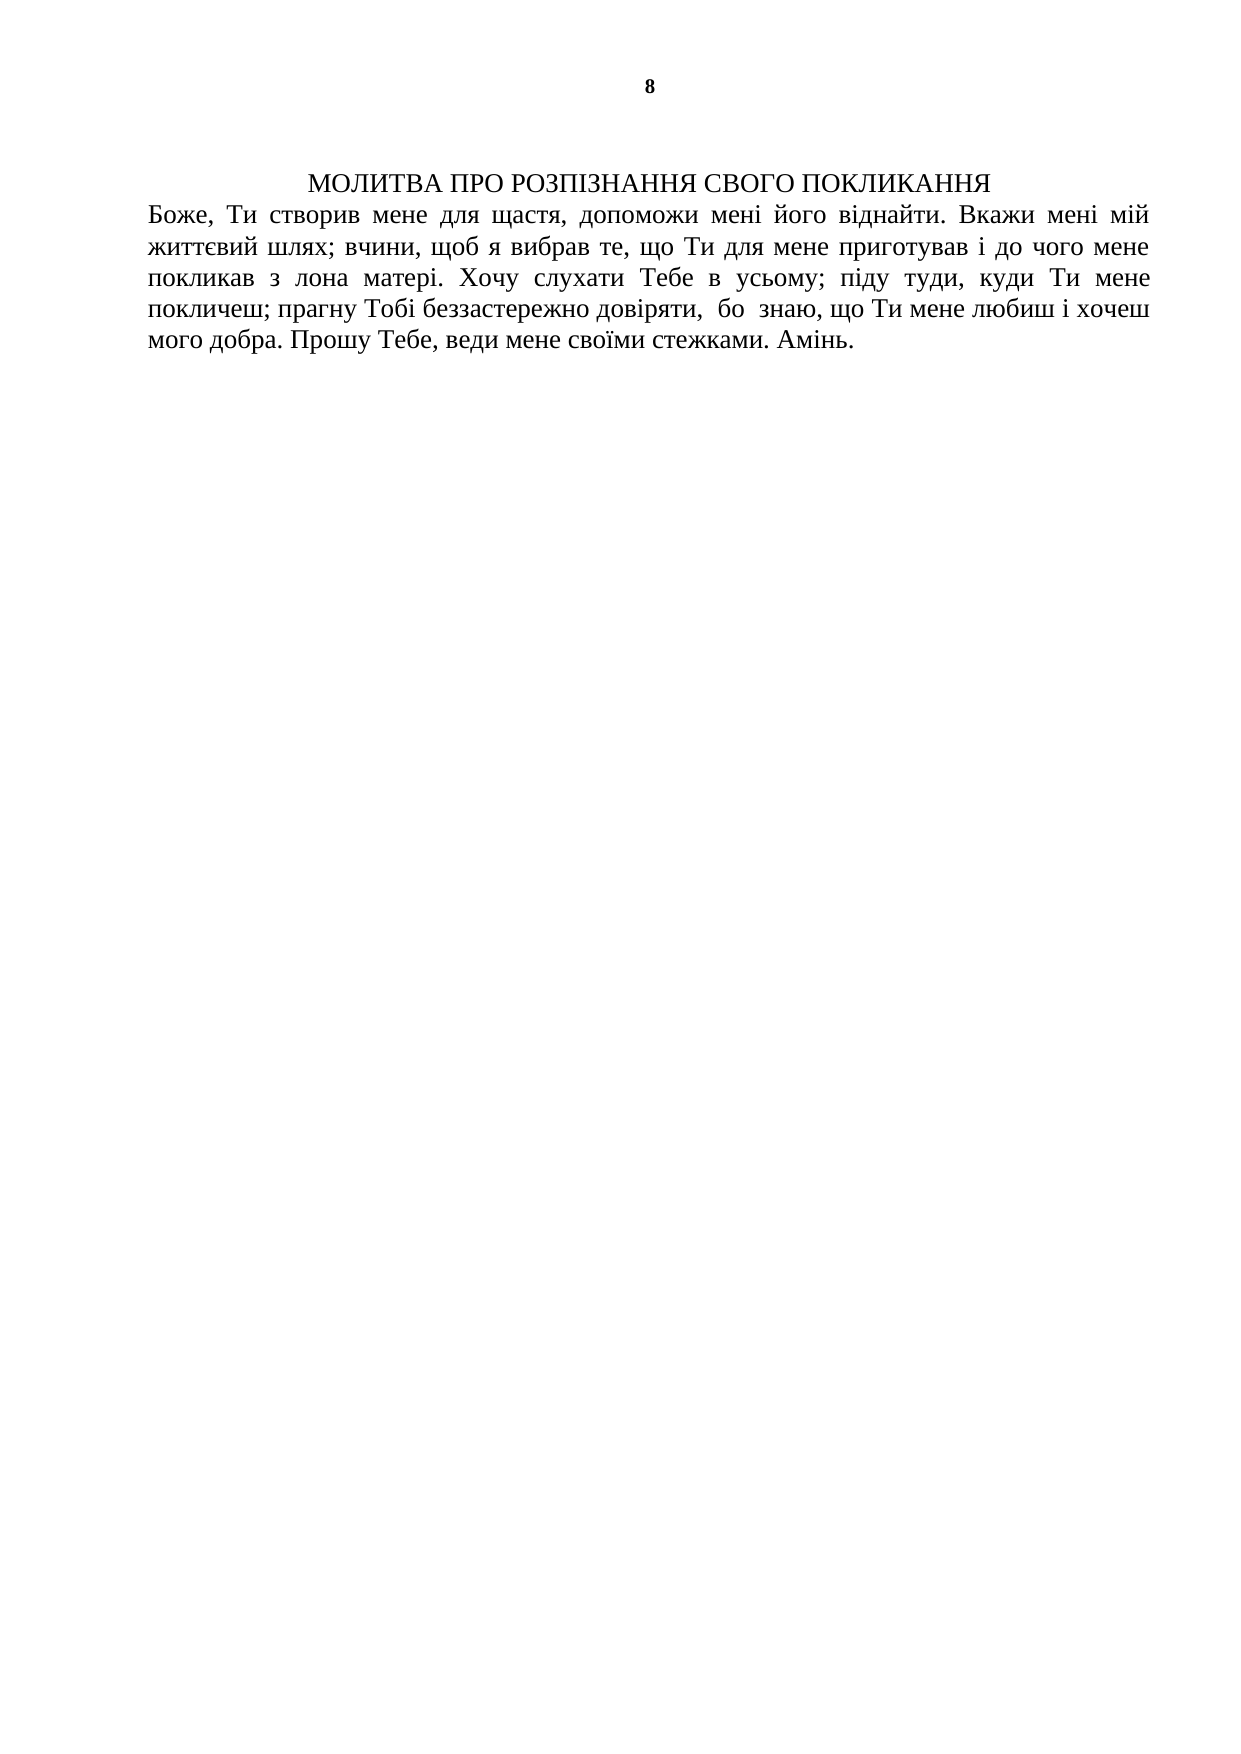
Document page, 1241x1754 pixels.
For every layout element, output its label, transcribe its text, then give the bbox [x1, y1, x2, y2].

text Боже, Ти створив мене для щастя, допоможи мені його віднайти. Вкажи мені мій життєвий шлях; вчини, щоб я вибрав те, що Ти для мене приготував і до чого мене покликав з лона матері. Хочу слухати Тебе в усьому; піду туди, куди Ти мене покличеш; прагну Тобі беззастережно довіряти, бо знаю, що Ти мене любиш і хочеш мого добра. Прошу Тебе, веди мене своїми стежками. Амінь. [148, 198, 1152, 354]
text МОЛИТВА ПРО РОЗПІЗНАННЯ СВОГО ПОКЛИКАННЯ [148, 167, 1152, 198]
